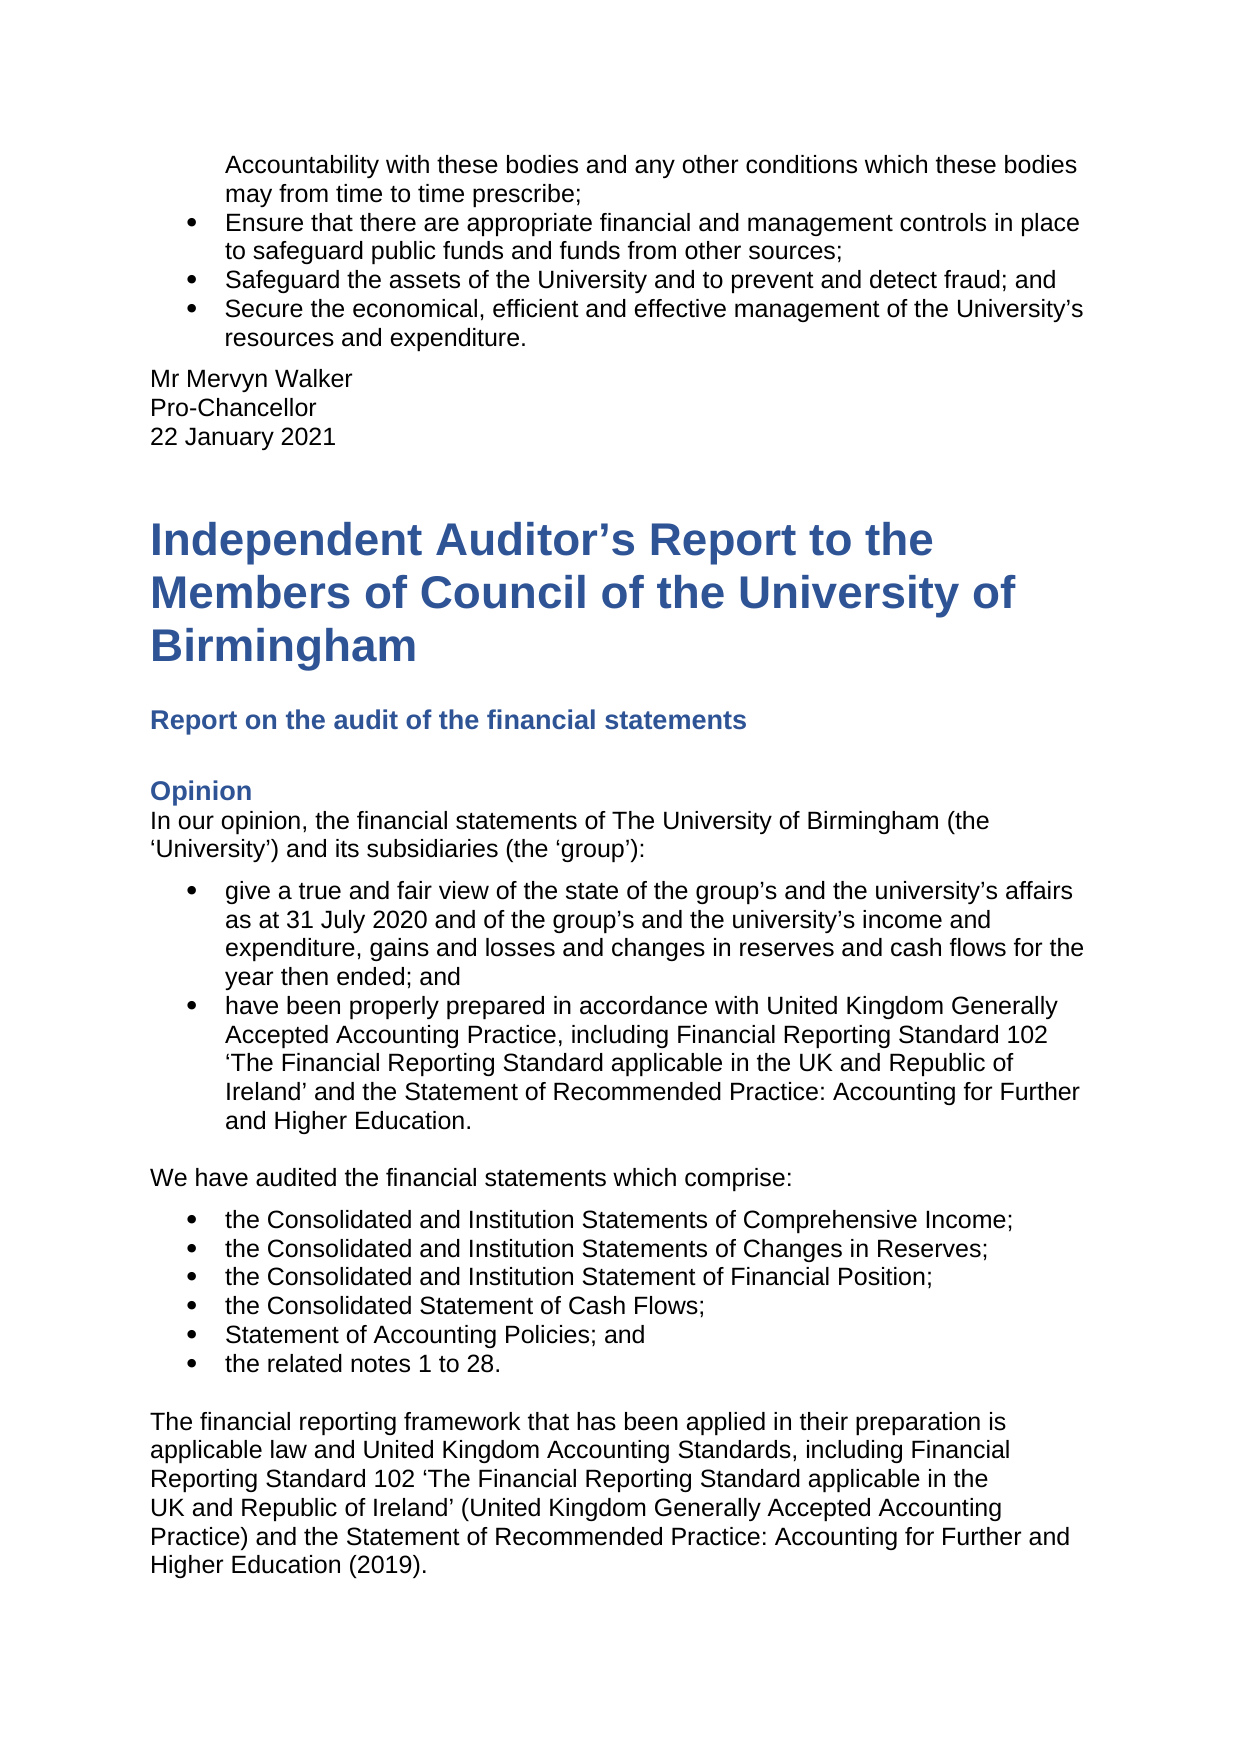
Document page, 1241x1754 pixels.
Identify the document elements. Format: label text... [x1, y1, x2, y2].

text The financial reporting framework that has been applied in their preparation is applicable law and United Kingdom Accounting Standards, including Financial Reporting Standard 102 ‘The Financial Reporting Standard applicable in the [150, 1407, 1090, 1493]
text We have audited the financial statements which comprise: [150, 1163, 1090, 1192]
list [187, 150, 1090, 207]
list Ensure that there are appropriate financial and management controls in place to safeguard public funds and funds from other sources; [187, 207, 1090, 265]
list the Consolidated Statement of Cash Flows; [187, 1291, 1090, 1320]
list the Consolidated and Institution Statements of Changes in Reserves; [187, 1233, 1090, 1262]
list have been properly prepared in accordance with United Kingdom Generally Accepted Accounting Practice, including Financial Reporting Standard 102 ‘The Financial Reporting Standard applicable in the UK and Republic of Ireland’ and the Statement of Recommended Practice: Accounting for Further and Higher Education. [187, 991, 1090, 1135]
list the Consolidated and Institution Statement of Financial Position; [187, 1262, 1090, 1291]
text UK and Republic of Ireland’ (United Kingdom Generally Accepted Accounting Practice) and the Statement of Recommended Practice: Accounting for Further and Higher Education (2019). [150, 1493, 1090, 1579]
list Secure the economical, efficient and effective management of the University’s resources and expenditure. [187, 294, 1090, 352]
subtitle Opinion [150, 774, 1090, 806]
text Mr Mervyn Walker [150, 364, 1090, 393]
list Safeguard the assets of the University and to prevent and detect fraud; and [187, 265, 1090, 294]
subtitle Report on the audit of the financial statements [150, 704, 1090, 735]
list give a true and fair view of the state of the group’s and the university’s affairs as at 31 July 2020 and of the group’s and the university’s income and expenditure, gains and losses and changes in reserves and cash flows for the year then ended; and [187, 876, 1090, 991]
subtitle Independent Auditor’s Report to the Members of Council of the University of Birmingham [150, 513, 1090, 671]
list the Consolidated and Institution Statements of Comprehensive Income; [187, 1205, 1090, 1233]
list the related notes 1 to 28. [187, 1349, 1090, 1378]
list Statement of Accounting Policies; and [187, 1320, 1090, 1349]
text Pro-Chancellor [150, 393, 1090, 422]
text In our opinion, the financial statements of The University of Birmingham (the ‘University’) and its subsidiaries (the ‘group’): [150, 806, 1090, 863]
text 22 January 2021 [150, 422, 1090, 450]
